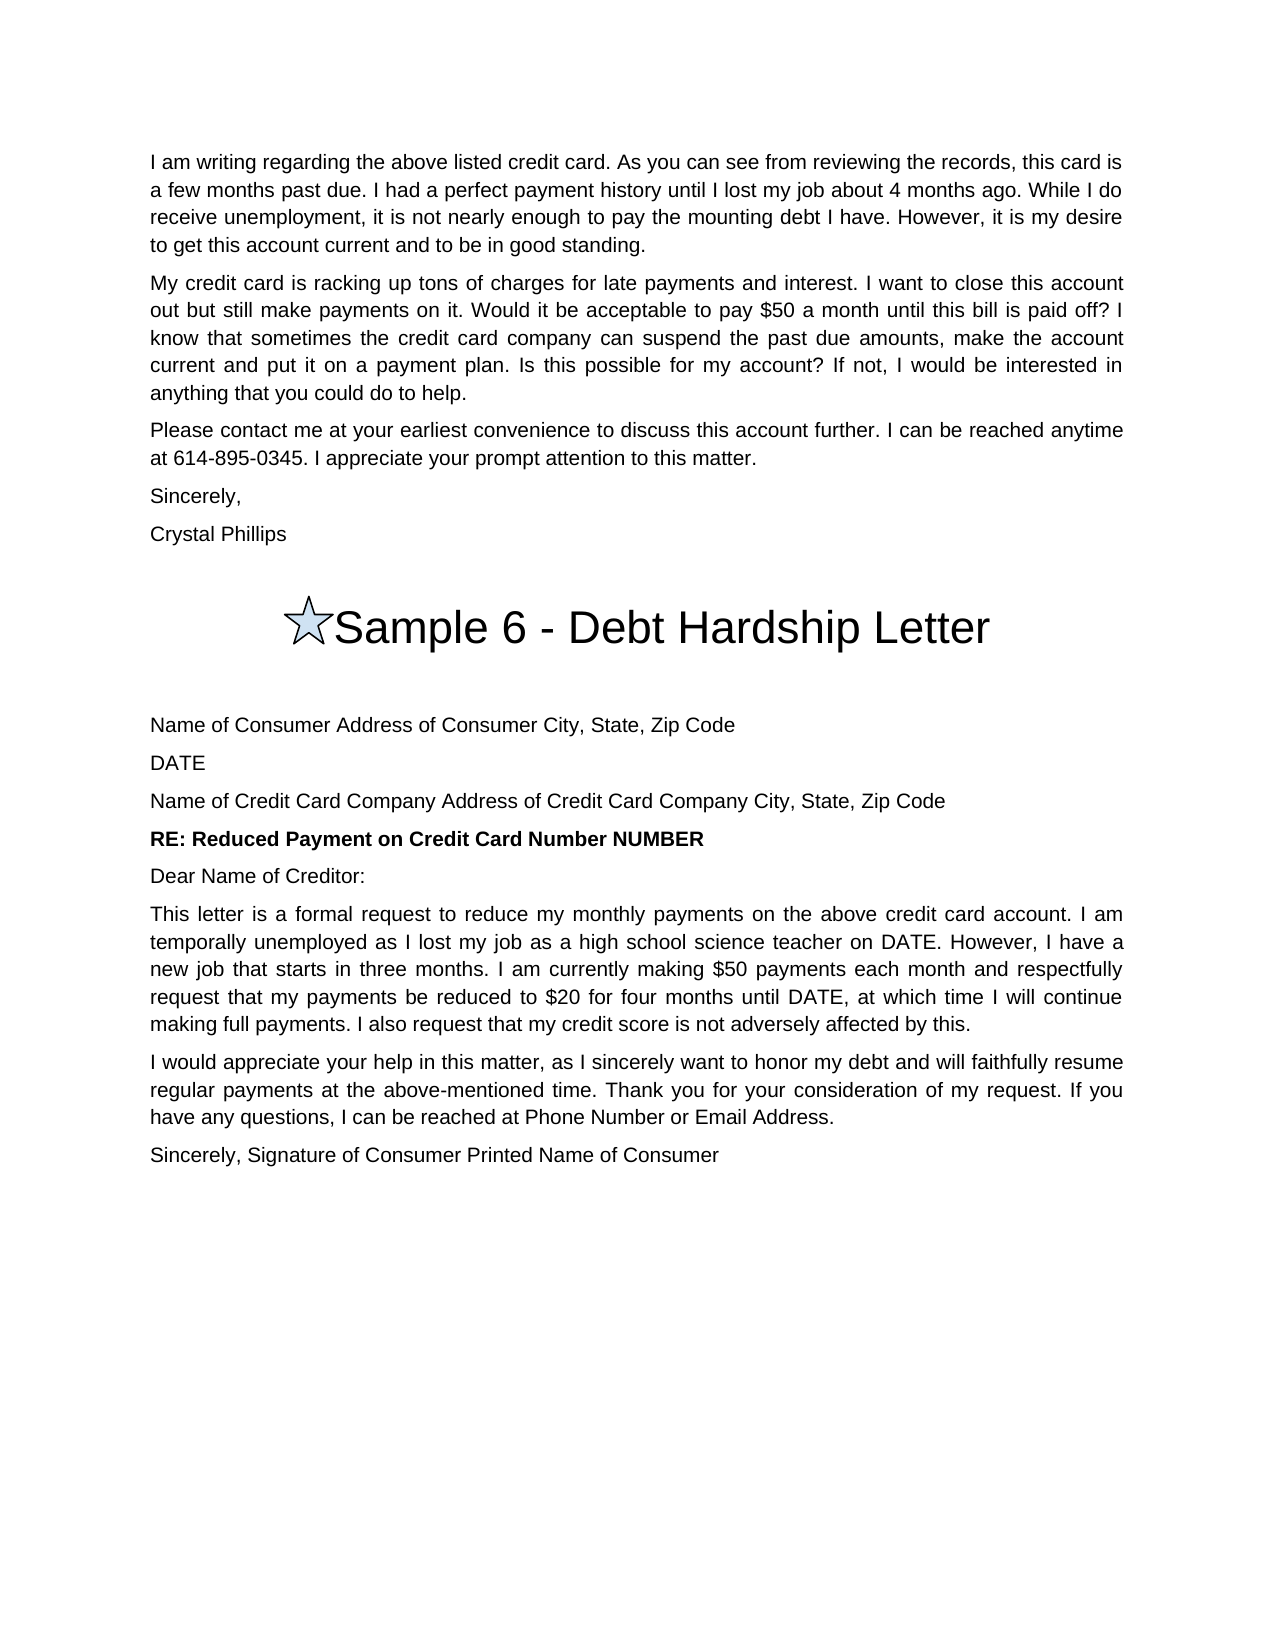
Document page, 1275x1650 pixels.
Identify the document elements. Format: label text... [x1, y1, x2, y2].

text Name of Credit Card Company Address of Credit Card Company City, State, Zip Code [150, 788, 1125, 812]
text Crystal Phillips [150, 522, 1125, 546]
text I am writing regarding the above listed credit card. As you can see from reviewing the records, this card is a few months past due. I had a perfect payment history until I lost my job about 4 months ago. While I do receive unemployment, it is not nearly enough to pay the mounting debt I have. However, it is my desire to get this account current and to be in good standing. [150, 150, 1125, 256]
text This letter is a formal request to reduce my monthly payments on the above credit card account. I am temporally unemployed as I lost my job as a high school science teacher on DATE. However, I have a new job that starts in three months. I am currently making $50 payments each month and respectfully request that my payments be reduced to $20 for four months until DATE, at which time I will continue making full payments. I also request that my credit score is not adversely affected by this. [150, 902, 1125, 1036]
text Dear Name of Creditor: [150, 864, 1125, 888]
text DATE [150, 751, 1125, 774]
text Sincerely, [150, 484, 1125, 508]
text Please contact me at your earliest convenience to discuss this account further. I can be reached anytime at 614-895-0345. I appreciate your prompt attention to this matter. [150, 418, 1125, 470]
text Sincerely, Signature of Consumer Printed Name of Consumer [150, 1143, 1125, 1167]
text I would appreciate your help in this matter, as I sincerely want to honor my debt and will faithfully resume regular payments at the above-mentioned time. Thank you for your consideration of my request. If you have any questions, I can be reached at Phone Number or Email Address. [150, 1050, 1125, 1129]
text Name of Consumer Address of Consumer City, State, Zip Code [150, 713, 1125, 737]
text My credit card is racking up tons of charges for late payments and interest. I want to close this account out but still make payments on it. Would it be acceptable to pay $50 a month until this bill is paid off? I know that sometimes the credit card company can suspend the past due amounts, make the account current and put it on a payment plan. Is this possible for my account? If not, I would be interested in anything that you could do to help. [150, 270, 1125, 404]
text RE: Reduced Payment on Credit Card Number NUMBER [150, 826, 1125, 850]
text Sample 6 - Debt Hardship Letter [150, 596, 1125, 654]
